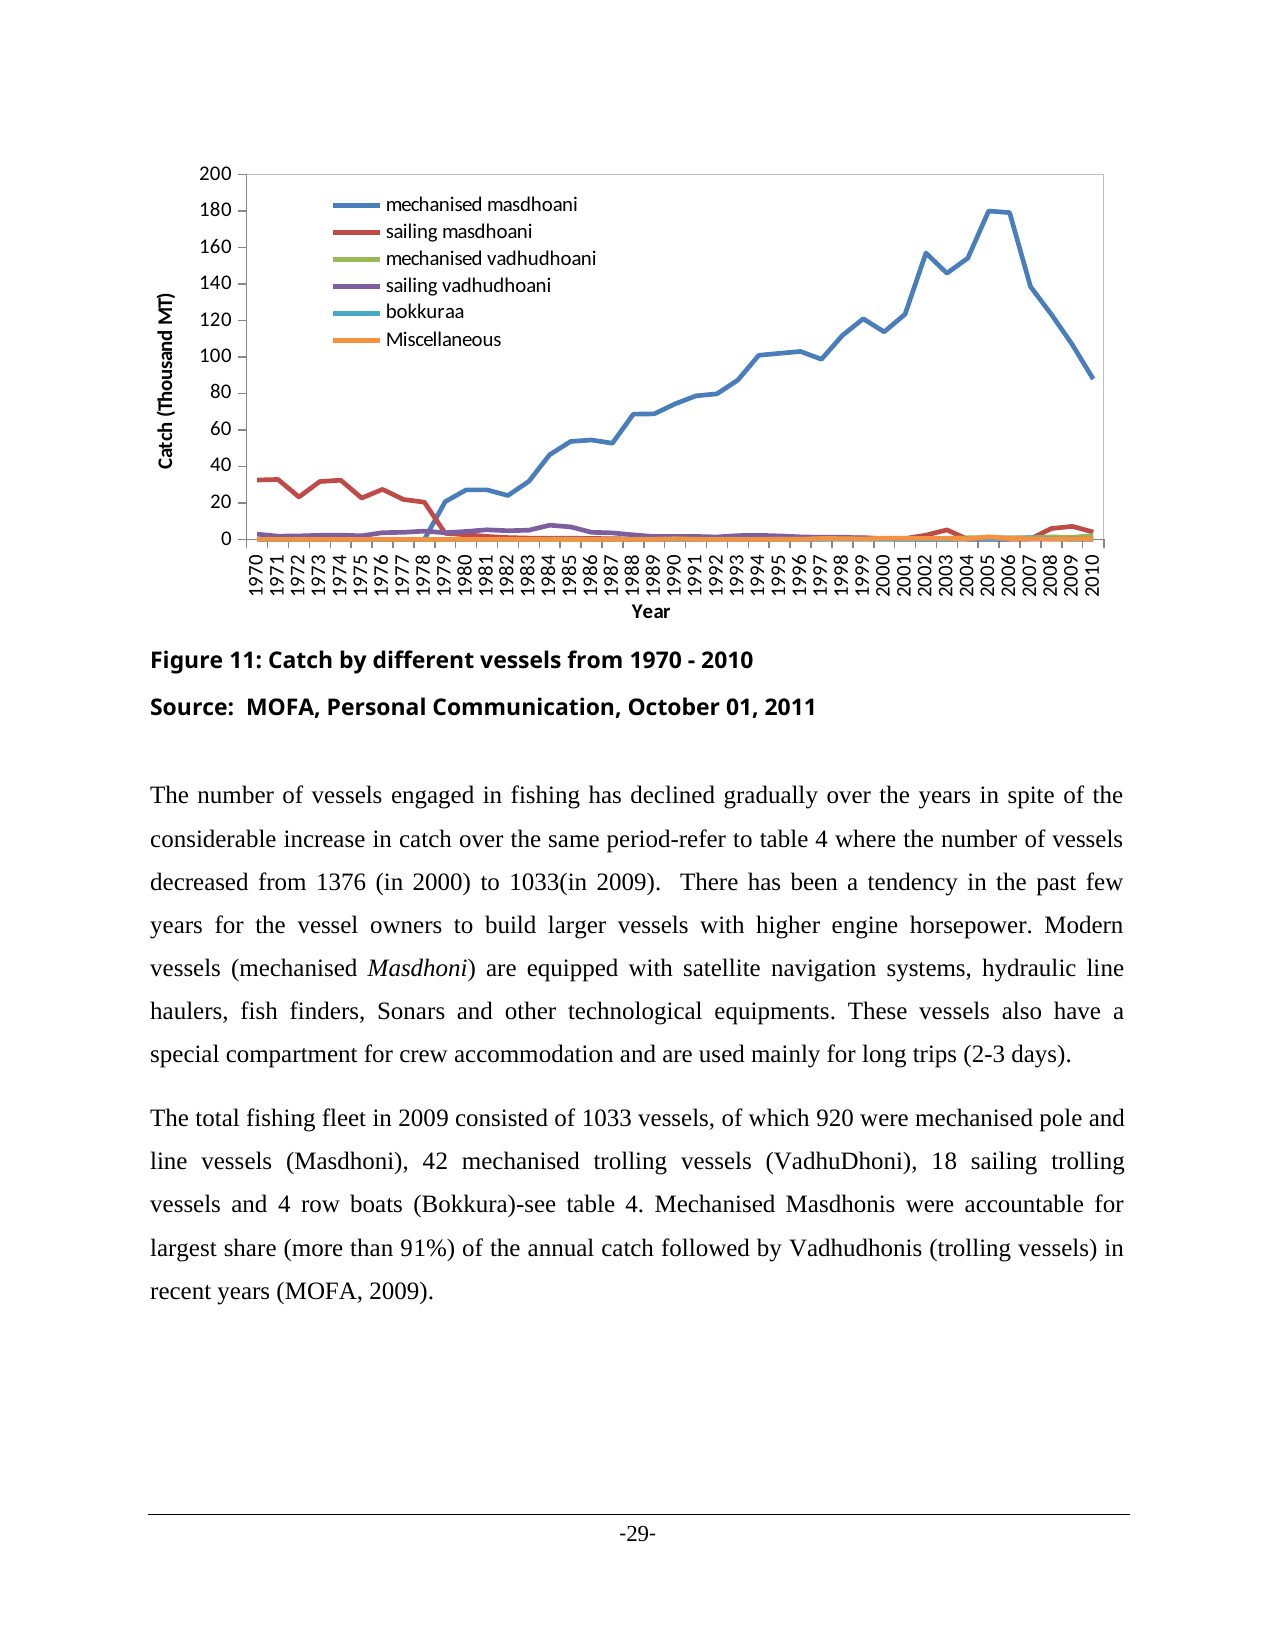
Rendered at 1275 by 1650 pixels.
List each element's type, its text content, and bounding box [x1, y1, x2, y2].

text Source: MOFA, Personal Communication, October 01, 2011 [150, 691, 1125, 722]
text The number of vessels engaged in fishing has declined gradually over the years in spite of the considerable increase in catch over the same period-refer to table 4 where the number of vessels decreased from 1376 (in 2000) to 1033(in 2009). There has been a tendency in the past few years for the vessel owners to build larger vessels with higher engine horsepower. Modern vessels (mechanised Masdhoni) are equipped with satellite navigation systems, hydraulic line haulers, fish finders, Sonars and other technological equipments. These vessels also have a special compartment for crew accommodation and are used mainly for long trips (2-3 days). [150, 781, 1125, 1068]
text Figure 11: Catch by different vessels from 1970 - 2010 [150, 644, 1125, 675]
text The total fishing fleet in 2009 consisted of 1033 vessels, of which 920 were mechanised pole and line vessels (Masdhoni), 42 mechanised trolling vessels (VadhuDhoni), 18 sailing trolling vessels and 4 row boats (Bokkura)-see table 4. Mechanised Masdhonis were accountable for largest share (more than 91%) of the annual catch followed by Vadhudhonis (trolling vessels) in recent years (MOFA, 2009). [150, 1103, 1125, 1304]
